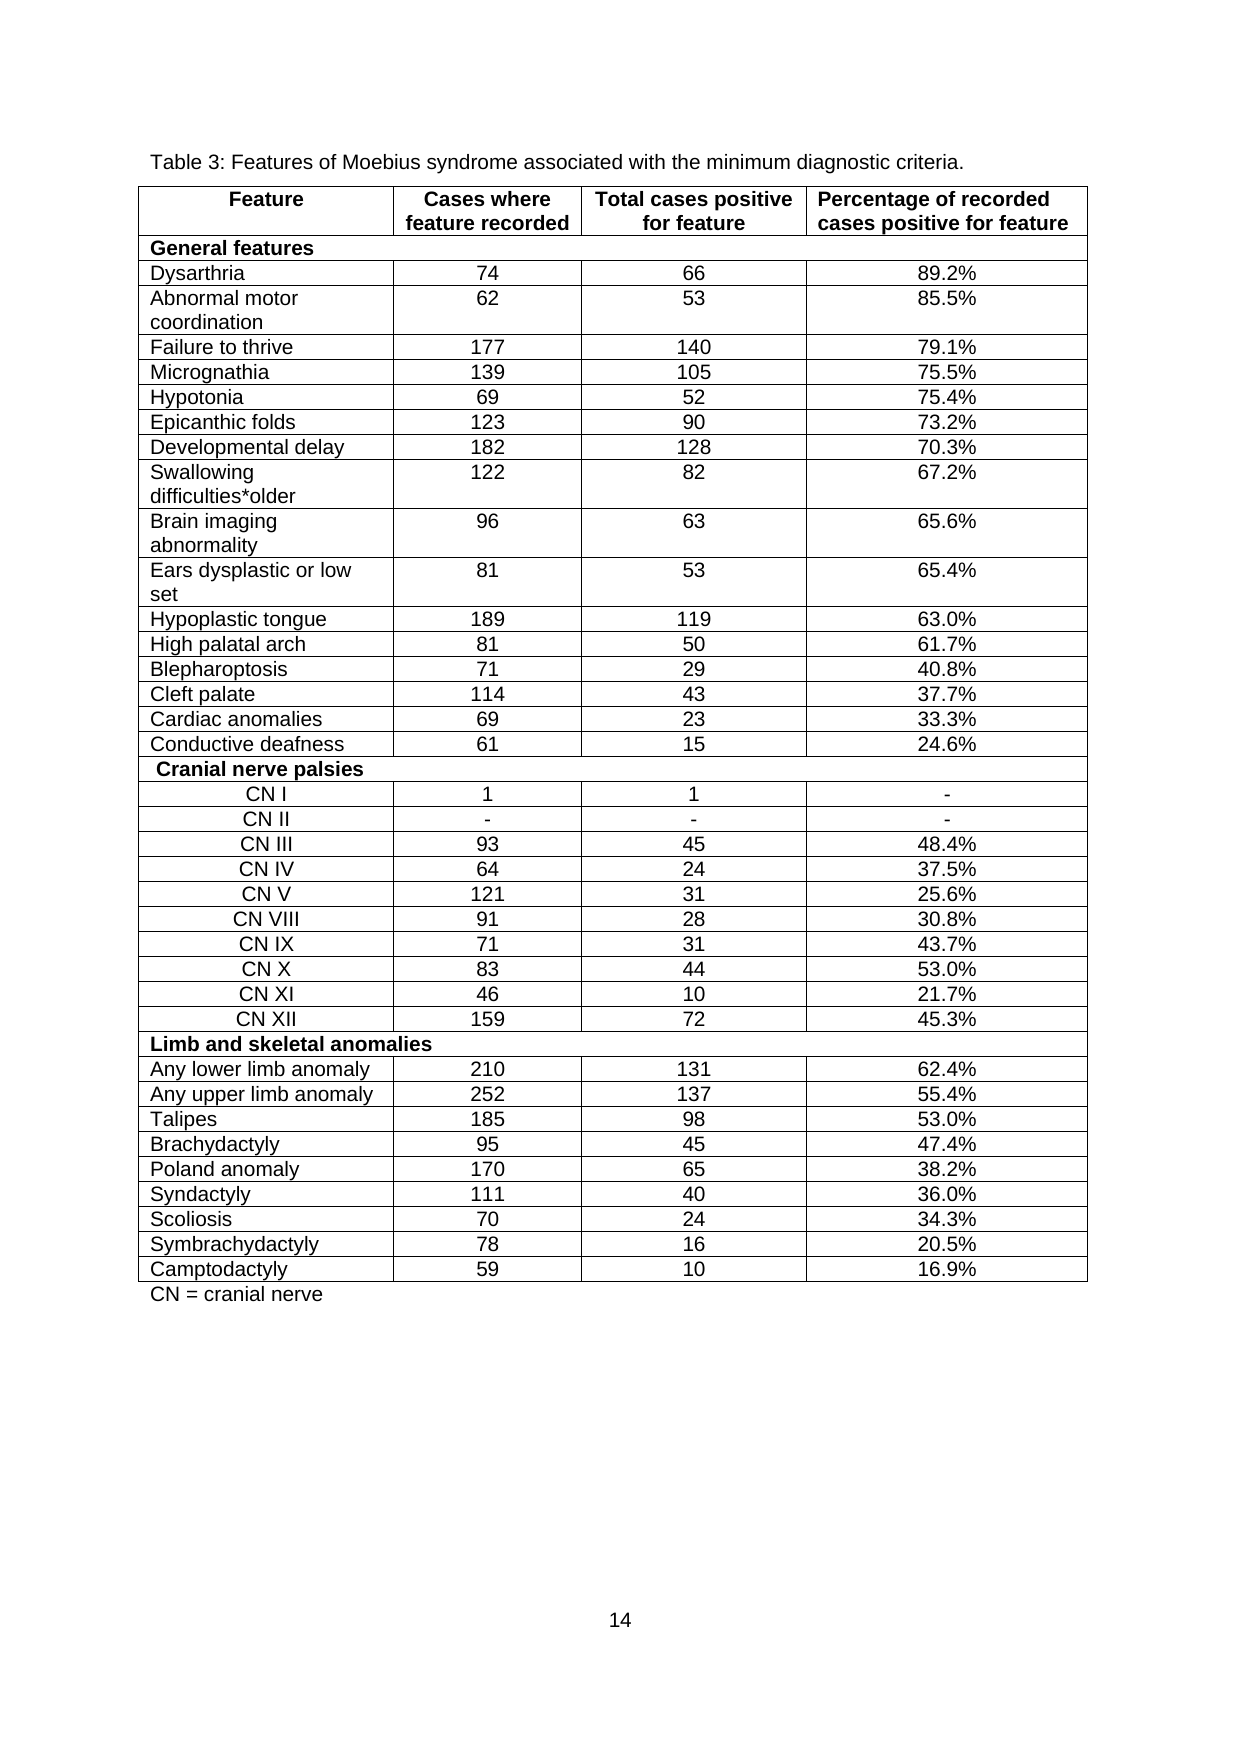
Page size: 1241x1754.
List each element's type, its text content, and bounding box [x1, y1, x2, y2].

table_cell 40.8% [807, 657, 1087, 681]
table_cell 69 [394, 707, 581, 731]
table_cell 114 [394, 682, 581, 706]
table_cell 20.5% [807, 1232, 1087, 1256]
table_cell 252 [394, 1082, 581, 1106]
table_cell 98 [582, 1107, 806, 1131]
table_cell 131 [582, 1057, 806, 1081]
table_cell Micrognathia [139, 360, 393, 384]
table_cell 37.5% [807, 857, 1087, 881]
table_cell 63.0% [807, 607, 1087, 631]
table_cell 36.0% [807, 1182, 1087, 1206]
table_cell Talipes [139, 1107, 393, 1131]
table_cell 37.7% [807, 682, 1087, 706]
table_cell 55.4% [807, 1082, 1087, 1106]
table_cell 121 [394, 882, 581, 906]
table_cell 47.4% [807, 1132, 1087, 1156]
table_cell 31 [582, 882, 806, 906]
table_cell CN XII [139, 1007, 393, 1031]
table_cell 62 [394, 286, 581, 334]
table_cell 159 [394, 1007, 581, 1031]
table_cell Hypotonia [139, 385, 393, 409]
table_cell 71 [394, 932, 581, 956]
table_cell Dysarthria [139, 261, 393, 285]
table_cell 70.3% [807, 435, 1087, 459]
table_cell 137 [582, 1082, 806, 1106]
table_cell - [582, 807, 806, 831]
table_header Feature [139, 187, 393, 235]
table_cell 75.5% [807, 360, 1087, 384]
table_cell 34.3% [807, 1207, 1087, 1231]
table_cell 43.7% [807, 932, 1087, 956]
table_cell High palatal arch [139, 632, 393, 656]
table_cell 61 [394, 732, 581, 756]
table_cell 78 [394, 1232, 581, 1256]
table_cell 90 [582, 410, 806, 434]
table_cell 43 [582, 682, 806, 706]
table_cell Blepharoptosis [139, 657, 393, 681]
table_cell CN I [139, 782, 393, 806]
table_cell 85.5% [807, 286, 1087, 334]
table_cell 53 [582, 558, 806, 606]
table_cell 170 [394, 1157, 581, 1181]
table_cell 45 [582, 1132, 806, 1156]
table_cell 72 [582, 1007, 806, 1031]
table_cell 1 [582, 782, 806, 806]
table_cell 67.2% [807, 460, 1087, 508]
table_cell 95 [394, 1132, 581, 1156]
table_cell 91 [394, 907, 581, 931]
table_cell 30.8% [807, 907, 1087, 931]
table_cell 210 [394, 1057, 581, 1081]
table_cell 40 [582, 1182, 806, 1206]
table_cell 65 [582, 1157, 806, 1181]
table_cell 16.9% [807, 1257, 1087, 1281]
table_cell Cleft palate [139, 682, 393, 706]
table_cell - [394, 807, 581, 831]
table_cell Ears dysplastic or low set [139, 558, 393, 606]
table_cell 79.1% [807, 335, 1087, 359]
table_cell Scoliosis [139, 1207, 393, 1231]
table_cell Limb and skeletal anomalies [139, 1032, 1087, 1056]
table_cell 177 [394, 335, 581, 359]
table_header Cases where feature recorded [394, 187, 581, 235]
table_cell CN X [139, 957, 393, 981]
table_cell CN VIII [139, 907, 393, 931]
table_cell 15 [582, 732, 806, 756]
table_cell 128 [582, 435, 806, 459]
table_cell 111 [394, 1182, 581, 1206]
table_cell Symbrachydactyly [139, 1232, 393, 1256]
table_cell Swallowing difficulties*older [139, 460, 393, 508]
table_cell Cardiac anomalies [139, 707, 393, 731]
table_cell 70 [394, 1207, 581, 1231]
table_cell Hypoplastic tongue [139, 607, 393, 631]
table_cell Developmental delay [139, 435, 393, 459]
table_cell 1 [394, 782, 581, 806]
table_cell 45 [582, 832, 806, 856]
table_cell 182 [394, 435, 581, 459]
table_cell - [807, 807, 1087, 831]
table_cell 50 [582, 632, 806, 656]
table_cell 119 [582, 607, 806, 631]
table_cell 29 [582, 657, 806, 681]
table_cell 65.6% [807, 509, 1087, 557]
table_cell 189 [394, 607, 581, 631]
table_cell 45.3% [807, 1007, 1087, 1031]
table_cell 105 [582, 360, 806, 384]
table_cell CN IV [139, 857, 393, 881]
table_cell 31 [582, 932, 806, 956]
table_cell Any lower limb anomaly [139, 1057, 393, 1081]
table_cell 53 [582, 286, 806, 334]
table_cell 65.4% [807, 558, 1087, 606]
table_cell 10 [582, 982, 806, 1006]
table_cell 75.4% [807, 385, 1087, 409]
table_cell CN II [139, 807, 393, 831]
table_cell 139 [394, 360, 581, 384]
table_cell 89.2% [807, 261, 1087, 285]
text Table 3: Features of Moebius syndrome associated with the minimum diagnostic criteria. [150, 150, 1090, 174]
table_cell 74 [394, 261, 581, 285]
table_cell 59 [394, 1257, 581, 1281]
table_cell 122 [394, 460, 581, 508]
table_cell CN III [139, 832, 393, 856]
table_cell Any upper limb anomaly [139, 1082, 393, 1106]
table_header Percentage of recorded cases positive for feature [807, 187, 1087, 235]
table_cell 82 [582, 460, 806, 508]
table_cell 123 [394, 410, 581, 434]
table_cell Poland anomaly [139, 1157, 393, 1181]
table_cell 140 [582, 335, 806, 359]
table_cell 53.0% [807, 1107, 1087, 1131]
table_cell 62.4% [807, 1057, 1087, 1081]
table_cell 61.7% [807, 632, 1087, 656]
table_cell 10 [582, 1257, 806, 1281]
table_cell 52 [582, 385, 806, 409]
table_cell - [807, 782, 1087, 806]
table_cell Abnormal motor coordination [139, 286, 393, 334]
table_cell 21.7% [807, 982, 1087, 1006]
table_cell 96 [394, 509, 581, 557]
table_cell 69 [394, 385, 581, 409]
table_cell Failure to thrive [139, 335, 393, 359]
table_cell 185 [394, 1107, 581, 1131]
table_cell CN XI [139, 982, 393, 1006]
table_cell CN IX [139, 932, 393, 956]
table_cell Brain imaging abnormality [139, 509, 393, 557]
table_cell Cranial nerve palsies [139, 757, 1087, 781]
table_cell 71 [394, 657, 581, 681]
table_cell 24 [582, 857, 806, 881]
table_cell General features [139, 236, 1087, 260]
table_cell 25.6% [807, 882, 1087, 906]
table_cell 83 [394, 957, 581, 981]
table_cell 93 [394, 832, 581, 856]
table_cell 73.2% [807, 410, 1087, 434]
table_cell 16 [582, 1232, 806, 1256]
table_cell 24 [582, 1207, 806, 1231]
text CN = cranial nerve [150, 1282, 1090, 1306]
table_cell Syndactyly [139, 1182, 393, 1206]
table_cell 24.6% [807, 732, 1087, 756]
table_cell 63 [582, 509, 806, 557]
table_cell Epicanthic folds [139, 410, 393, 434]
table_cell 33.3% [807, 707, 1087, 731]
table_header Total cases positive for feature [582, 187, 806, 235]
table_cell 81 [394, 558, 581, 606]
table_cell Brachydactyly [139, 1132, 393, 1156]
table_cell 53.0% [807, 957, 1087, 981]
table_cell 81 [394, 632, 581, 656]
table_cell 48.4% [807, 832, 1087, 856]
table_cell Camptodactyly [139, 1257, 393, 1281]
table_cell Conductive deafness [139, 732, 393, 756]
table_cell 23 [582, 707, 806, 731]
table_cell 64 [394, 857, 581, 881]
table_cell 38.2% [807, 1157, 1087, 1181]
table_cell 66 [582, 261, 806, 285]
table_cell 28 [582, 907, 806, 931]
table_cell 44 [582, 957, 806, 981]
table_cell 46 [394, 982, 581, 1006]
table_cell CN V [139, 882, 393, 906]
